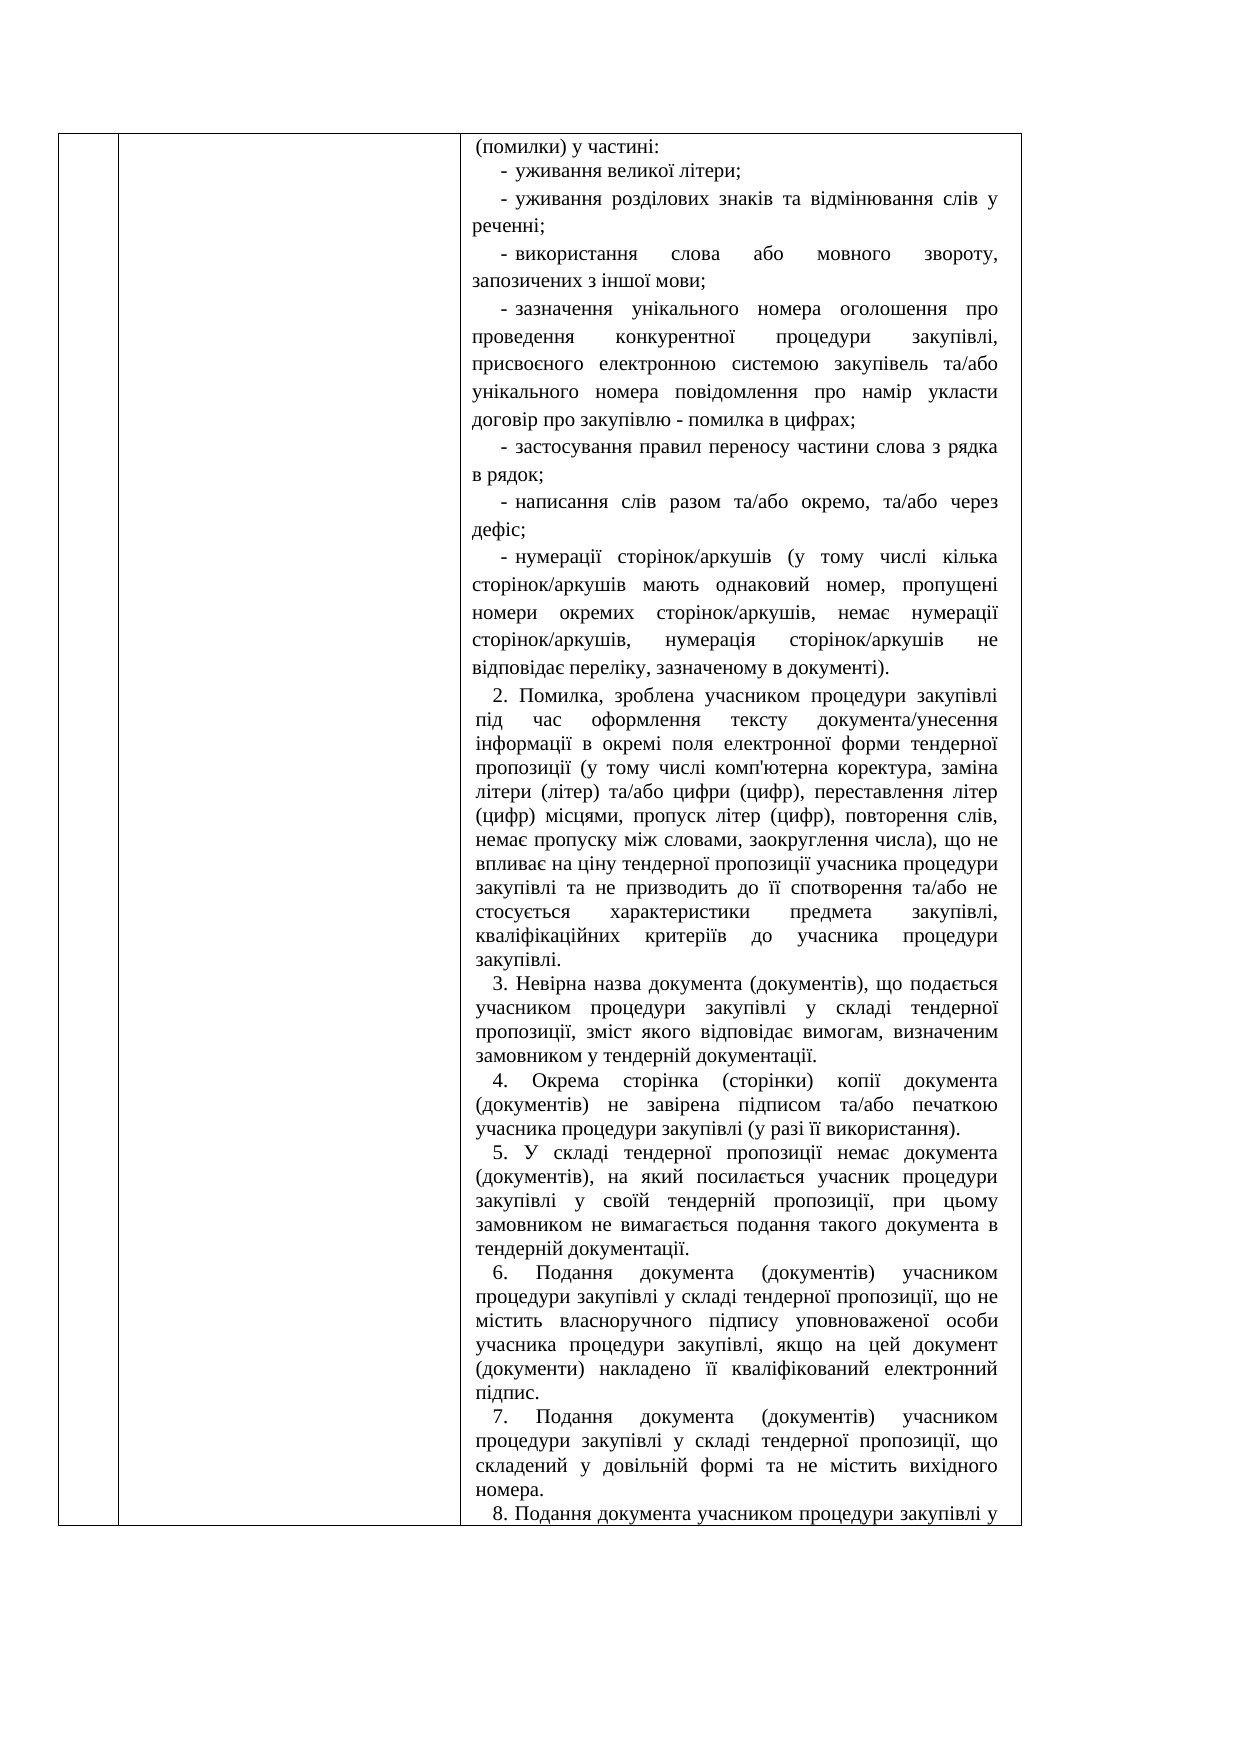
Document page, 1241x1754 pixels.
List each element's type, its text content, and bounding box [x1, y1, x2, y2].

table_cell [461, 134, 1021, 1525]
table_cell 2 [59, 134, 118, 1525]
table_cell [119, 134, 460, 1525]
